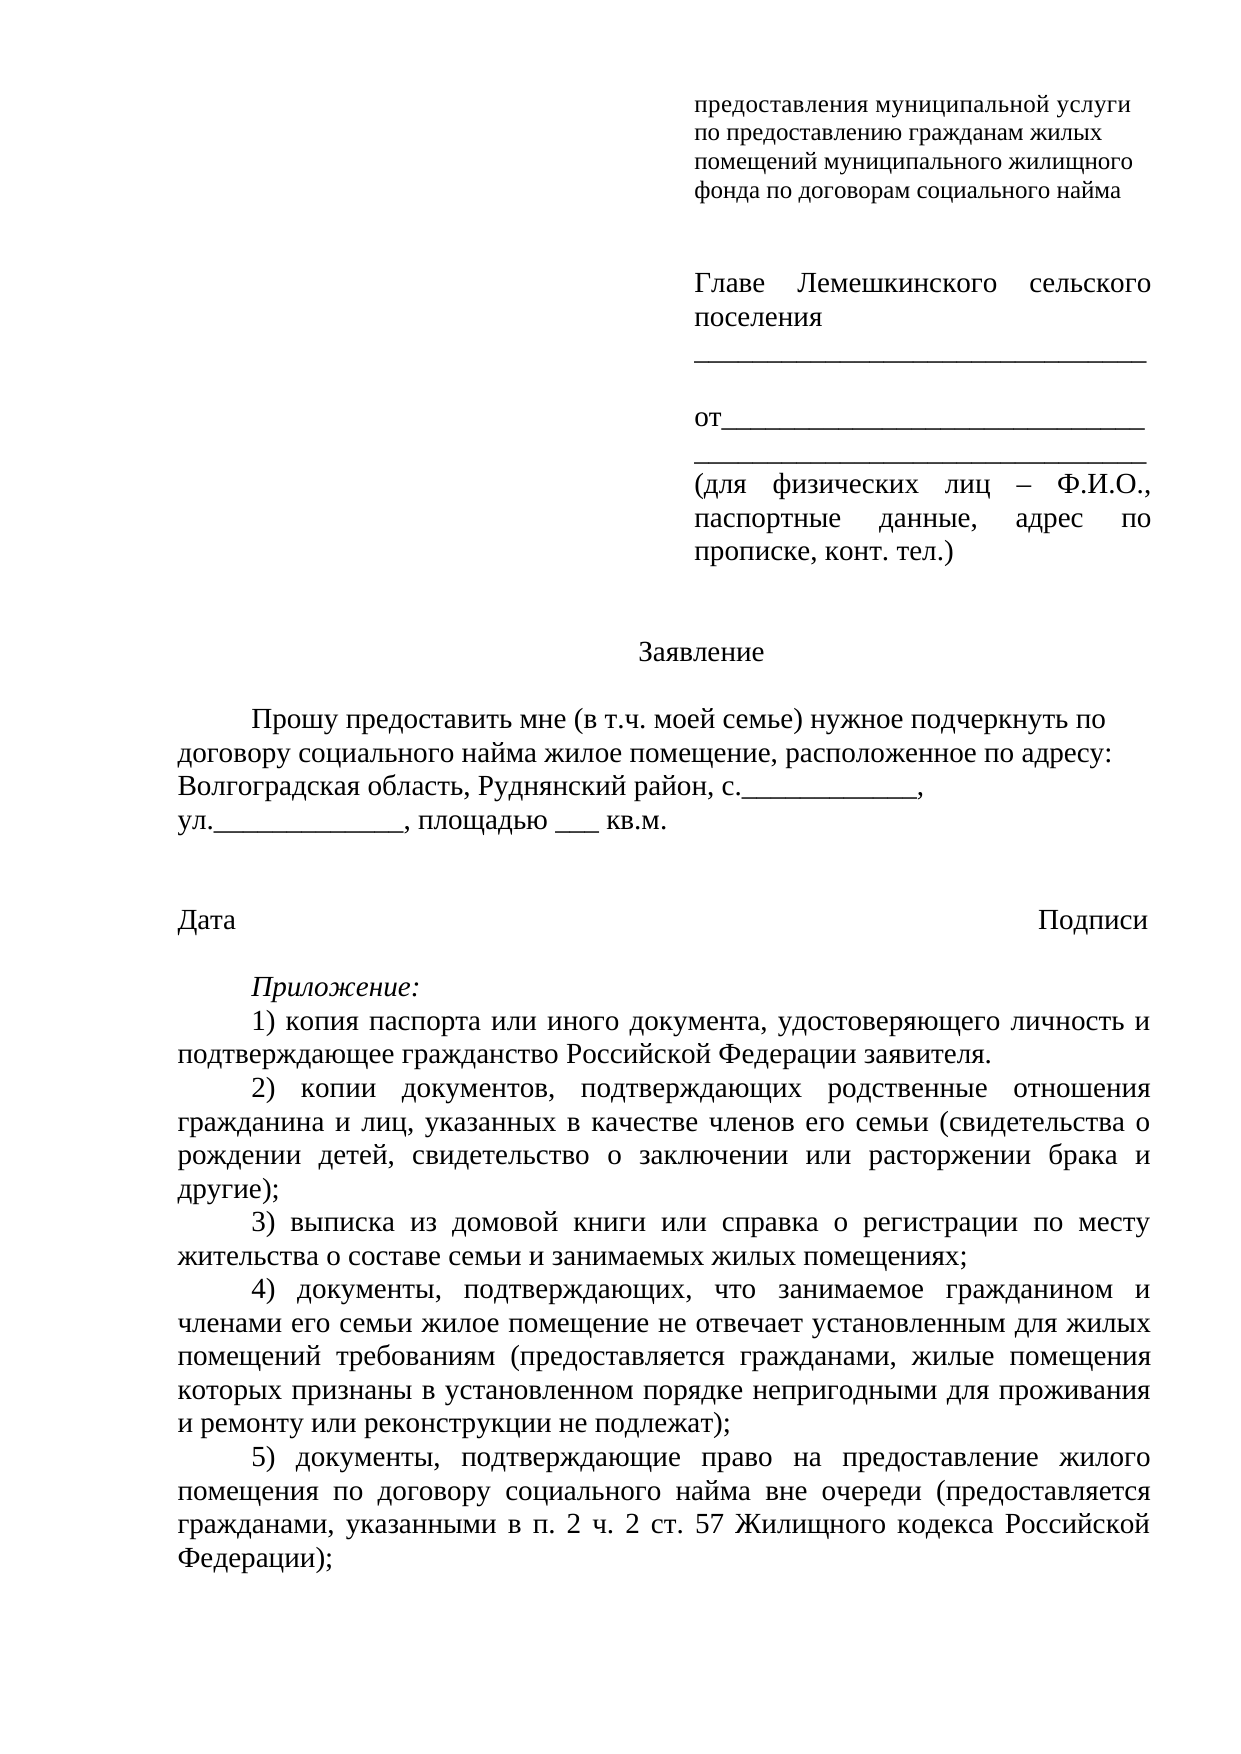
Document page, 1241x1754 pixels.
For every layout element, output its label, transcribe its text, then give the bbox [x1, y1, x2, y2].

text _______________________________ [694, 332, 1152, 366]
text Заявление [177, 634, 1152, 668]
text 4) документы, подтверждающих, что занимаемое гражданином и членами его семьи жилое помещение не отвечает установленным для жилых помещений требованиям (предоставляется гражданами, жилые помещения которых признаны в установленном порядке непригодными для проживания и ремонту или реконструкции не подлежат); [177, 1271, 1152, 1439]
text Прошу предоставить мне (в т.ч. моей семье) нужное подчеркнуть по договору социального найма жилое помещение, расположенное по адресу: Волгоградская область, Руднянский район, с.____________, ул._____________, площадью ___ кв.м. [177, 701, 1152, 835]
text (для физических лиц – Ф.И.О., паспортные данные, адрес по прописке, конт. тел.) [694, 466, 1152, 567]
text _______________________________ [694, 433, 1152, 466]
text от_____________________________ [694, 399, 1152, 433]
text 5) документы, подтверждающие право на предоставление жилого помещения по договору социального найма вне очереди (предоставляется гражданами, указанными в п. 2 ч. 2 ст. 57 Жилищного кодекса Российской Федерации); [177, 1439, 1152, 1573]
text Приложение: [177, 969, 1152, 1003]
text предоставления муниципальной услуги по предоставлению гражданам жилых помещений муниципального жилищного фонда по договорам социального найма [694, 89, 1152, 204]
text Дата Подписи [177, 902, 1152, 936]
text 1) копия паспорта или иного документа, удостоверяющего личность и подтверждающее гражданство Российской Федерации заявителя. [177, 1003, 1152, 1070]
text Главе Лемешкинского сельского поселения [694, 265, 1152, 332]
text 3) выписка из домовой книги или справка о регистрации по месту жительства о составе семьи и занимаемых жилых помещениях; [177, 1204, 1152, 1271]
text 2) копии документов, подтверждающих родственные отношения гражданина и лиц, указанных в качестве членов его семьи (свидетельства о рождении детей, свидетельство о заключении или расторжении брака и другие); [177, 1070, 1152, 1204]
